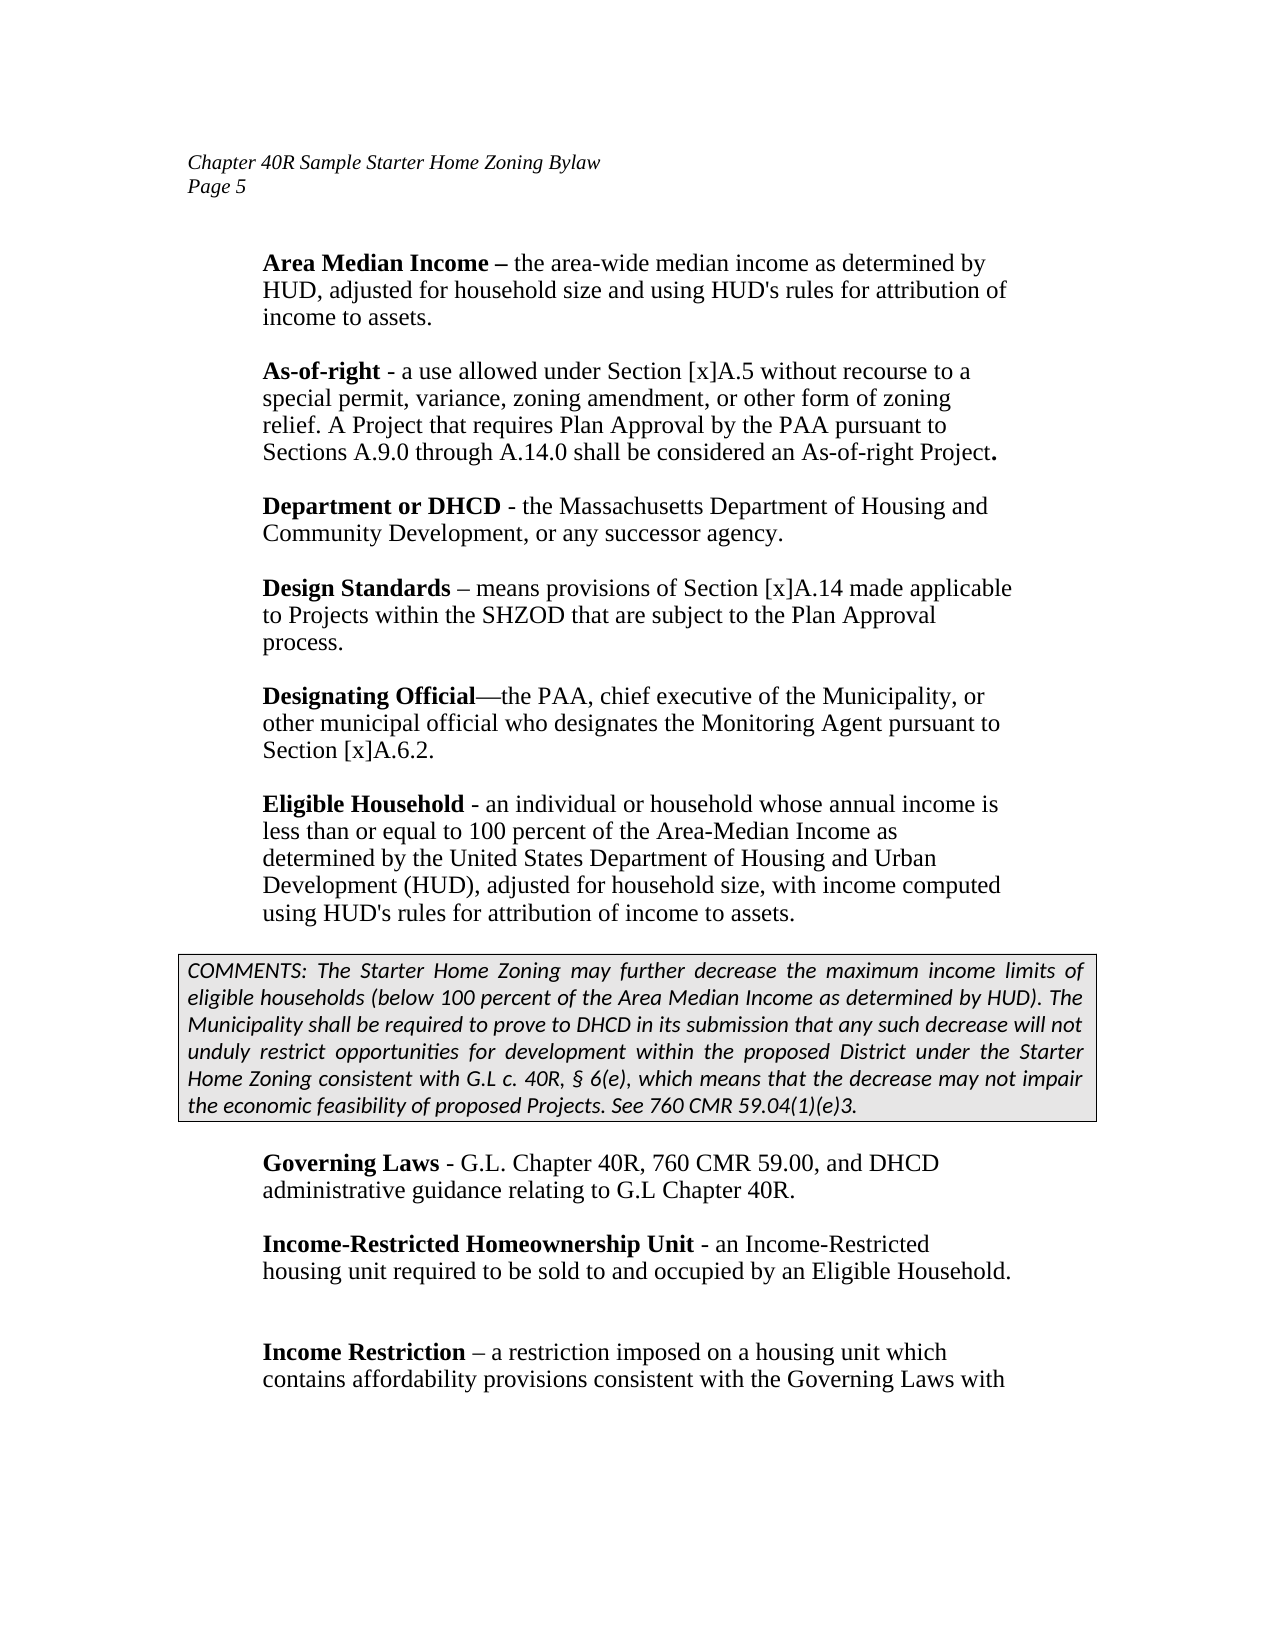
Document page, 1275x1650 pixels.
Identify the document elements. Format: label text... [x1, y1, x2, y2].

text Comments: The Starter Home Zoning may further decrease the maximum income limits of eligible households (below 100 percent of the Area Median Income as determined by HUD). The Municipality shall be required to prove to DHCD in its submission that any such decrease will not unduly restrict opportunities for development within the proposed District under the Starter Home Zoning consistent with G.L c. 40R, § 6(e), which means that the decrease may not impair the economic feasibility of proposed Projects. See 760 CMR 59.04(1)(e)3. [179, 955, 1096, 1121]
text Eligible Household - an individual or household whose annual income is less than or equal to 100 percent of the Area-Median Income as determined by the United States Department of Housing and Urban Development (HUD), adjusted for household size, with income computed using HUD's rules for attribution of income to assets. [262, 791, 1012, 926]
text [262, 1339, 1012, 1393]
text Designating Official—the PAA, chief executive of the Municipality, or other municipal official who designates the Monitoring Agent pursuant to Section [x]A.6.2. [262, 683, 1012, 764]
text Design Standards – means provisions of Section [x]A.14 made applicable to Projects within the SHZOD that are subject to the Plan Approval process. [262, 574, 1012, 656]
text Department or DHCD - the Massachusetts Department of Housing and Community Development, or any successor agency. [262, 493, 1012, 547]
text As-of-right - a use allowed under Section [x]A.5 without recourse to a special permit, variance, zoning amendment, or other form of zoning relief. A Project that requires Plan Approval by the PAA pursuant to Sections A.9.0 through A.14.0 shall be considered an As-of-right Project. [262, 358, 1012, 466]
text Income-Restricted Homeownership Unit - an Income-Restricted housing unit required to be sold to and occupied by an Eligible Household. [262, 1231, 1012, 1285]
text Area Median Income – the area-wide median income as determined by HUD, adjusted for household size and using HUD's rules for attribution of income to assets. [262, 249, 1012, 331]
text Governing Laws - G.L. Chapter 40R, 760 CMR 59.00, and DHCD administrative guidance relating to G.L Chapter 40R. [262, 1149, 1012, 1203]
